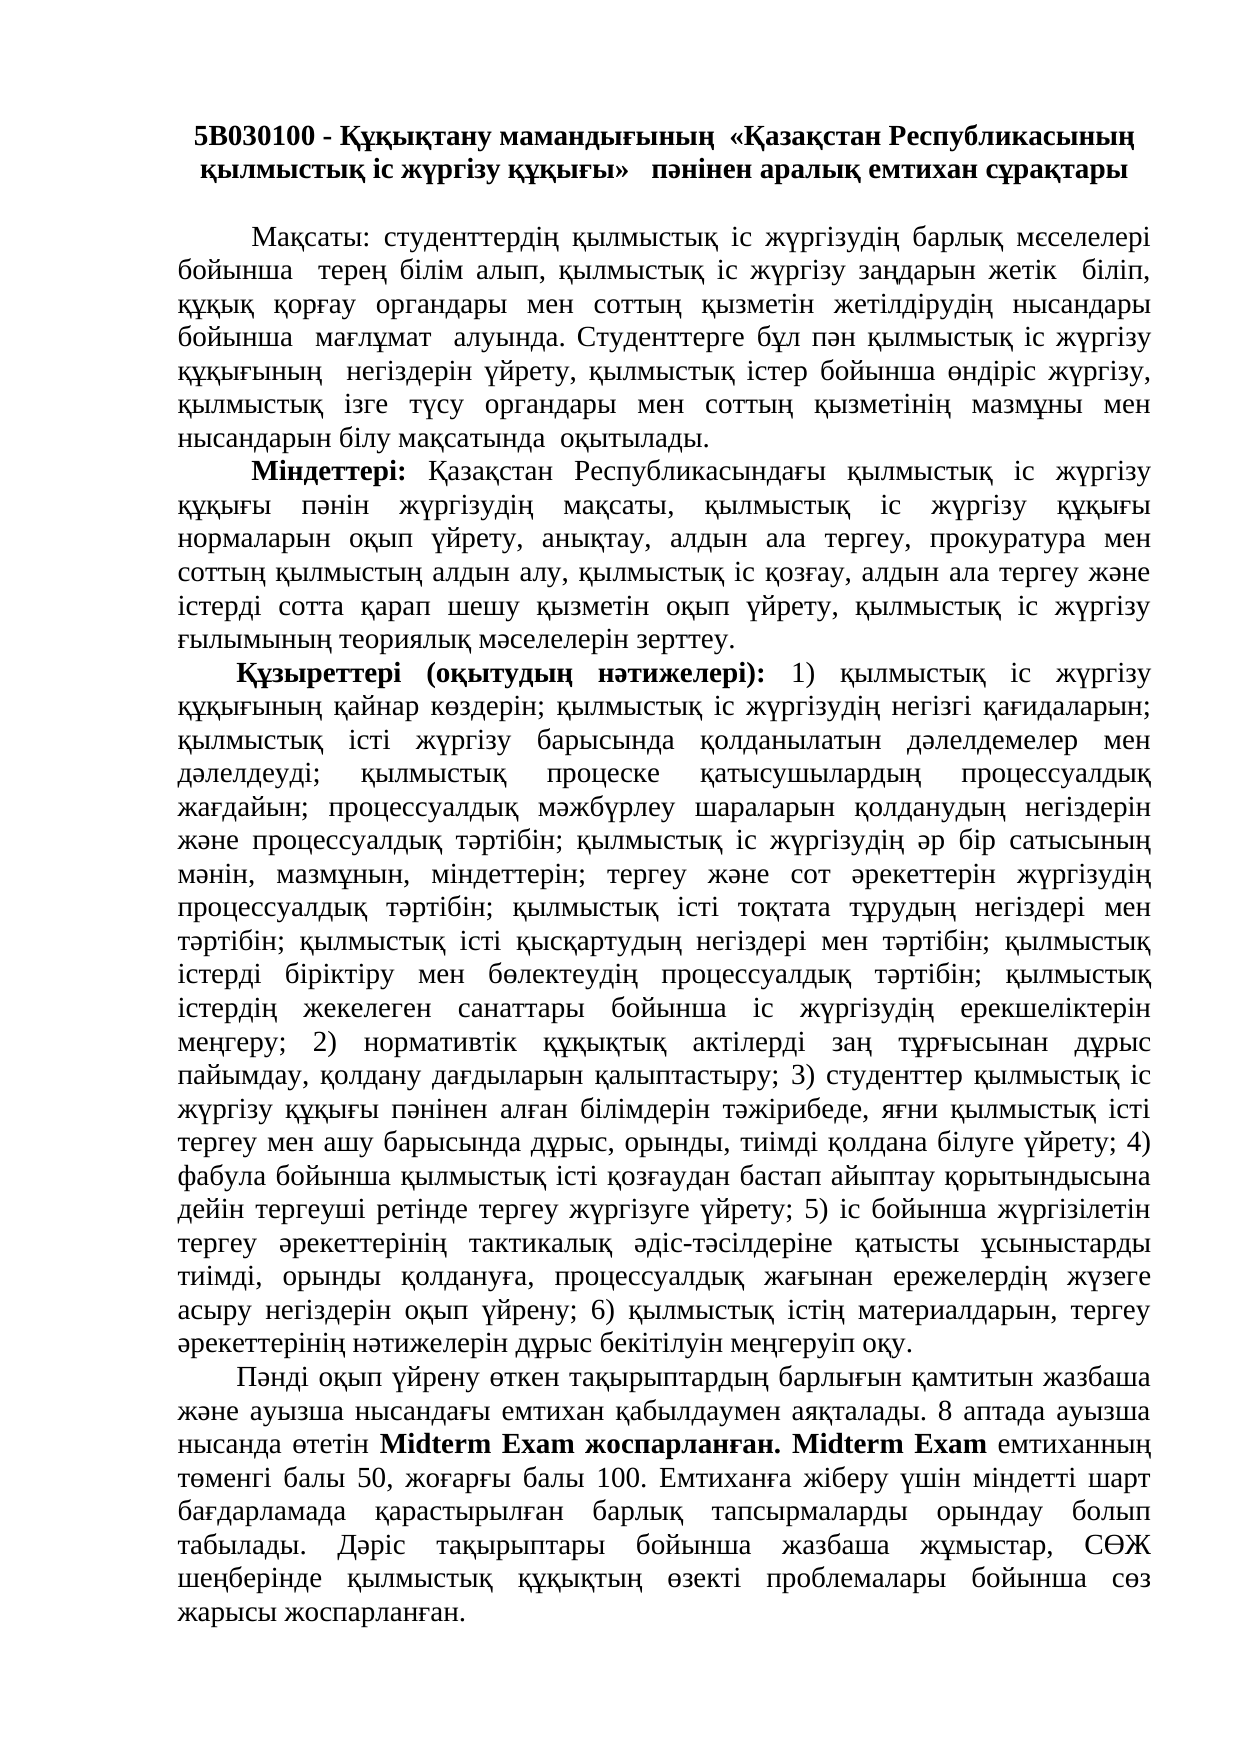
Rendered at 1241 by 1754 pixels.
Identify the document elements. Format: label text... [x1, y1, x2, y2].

text Құзыреттері (оқытудың нәтижелері): 1) қылмыстық іс жүргізу құқығының қайнар көздерін; қылмыстық іс жүргізудің негізгі қағидаларын; қылмыстық істі жүргізу барысында қолданылатын дәлелдемелер мен дәлелдеуді; қылмыстық процеске қатысушылардың процессуалдық жағдайын; процессуалдық мәжбүрлеу шараларын қолданудың негіздерін және процессуалдық тәртібін; қылмыстық іс жүргізудің әр бір сатысының мәнін, мазмұнын, міндеттерін; тергеу және сот әрекеттерін жүргізудің процессуалдық тәртібін; қылмыстық істі тоқтата тұрудың негіздері мен тәртібін; қылмыстық істі қысқартудың негіздері мен тәртібін; қылмыстық істерді біріктіру мен бөлектеудің процессуалдық тәртібін; қылмыстық істердің жекелеген санаттары бойынша іс жүргізудің ерекшеліктерін меңгеру; 2) нормативтік құқықтық актілерді заң тұрғысынан дұрыс пайымдау, қолдану дағдыларын қалыптастыру; 3) студенттер қылмыстық іс жүргізу құқығы пәнінен алған білімдерін тәжірибеде, яғни қылмыстық істі тергеу мен ашу барысында дұрыс, орынды, тиімді қолдана білуге үйрету; 4) фабула бойынша қылмыстық істі қозғаудан бастап айыптау қорытындысына дейін тергеуші ретінде тергеу жүргізуге үйрету; 5) іс бойынша жүргізілетін тергеу әрекеттерінің тактикалық әдіс-тәсілдеріне қатысты ұсыныстарды тиімді, орынды қолдануға, процессуалдық жағынан ережелердің жүзеге асыру негіздерін оқып үйрену; 6) қылмыстық істің материалдарын, тергеу әрекеттерінің нәтижелерін дұрыс бекітілуін меңгеруіп оқу. [177, 655, 1152, 1359]
text Мақсаты: студенттердің қылмыстық іс жүргізудің барлық мєселелері бойынша терең білім алып, қылмыстық іс жүргізу заңдарын жетік біліп, құқық қорғау органдары мен соттың қызметін жетілдірудің нысандары бойынша мағлұмат алуында. Студенттерге бұл пән қылмыстық іс жүргізу құқығының негіздерін үйрету, қылмыстық істер бойынша өндіріс жүргізу, қылмыстық ізге түсу органдары мен соттың қызметінің мазмұны мен нысандарын білу мақсатында оқытылады. [177, 219, 1152, 453]
text Пәнді оқып үйрену өткен тақырыптардың барлығын қамтитын жазбаша және ауызша нысандағы емтихан қабылдаумен аяқталады. 8 аптада ауызша нысанда өтетін Midterm Exam жоспарланған. Midterm Exam емтиханның төменгі балы 50, жоғарғы балы 100. Емтиханға жіберу үшін міндетті шарт бағдарламада қарастырылған барлық тапсырмаларды орындау болып табылады. Дәріс тақырыптары бойынша жазбаша жұмыстар, СӨЖ шеңберінде қылмыстық құқықтың өзекті проблемалары бойынша сөз жарысы жоспарланған. [177, 1359, 1152, 1627]
text 5В030100 - Құқықтану мамандығының «Қазақстан Республикасының қылмыстық іс жүргізу құқығы» пәнінен аралық емтихан сұрақтары [177, 118, 1152, 185]
text Міндеттері: Қазақстан Республикасындағы қылмыстық іс жүргізу құқығы пәнін жүргізудің мақсаты, қылмыстық іс жүргізу құқығы нормаларын оқып үйрету, анықтау, алдын ала тергеу, прокуратура мен соттың қылмыстың алдын алу, қылмыстық іс қозғау, алдын ала тергеу және істерді сотта қарап шешу қызметін оқып үйрету, қылмыстық іс жүргізу ғылымының теориялық мәселелерін зерттеу. [177, 453, 1152, 655]
